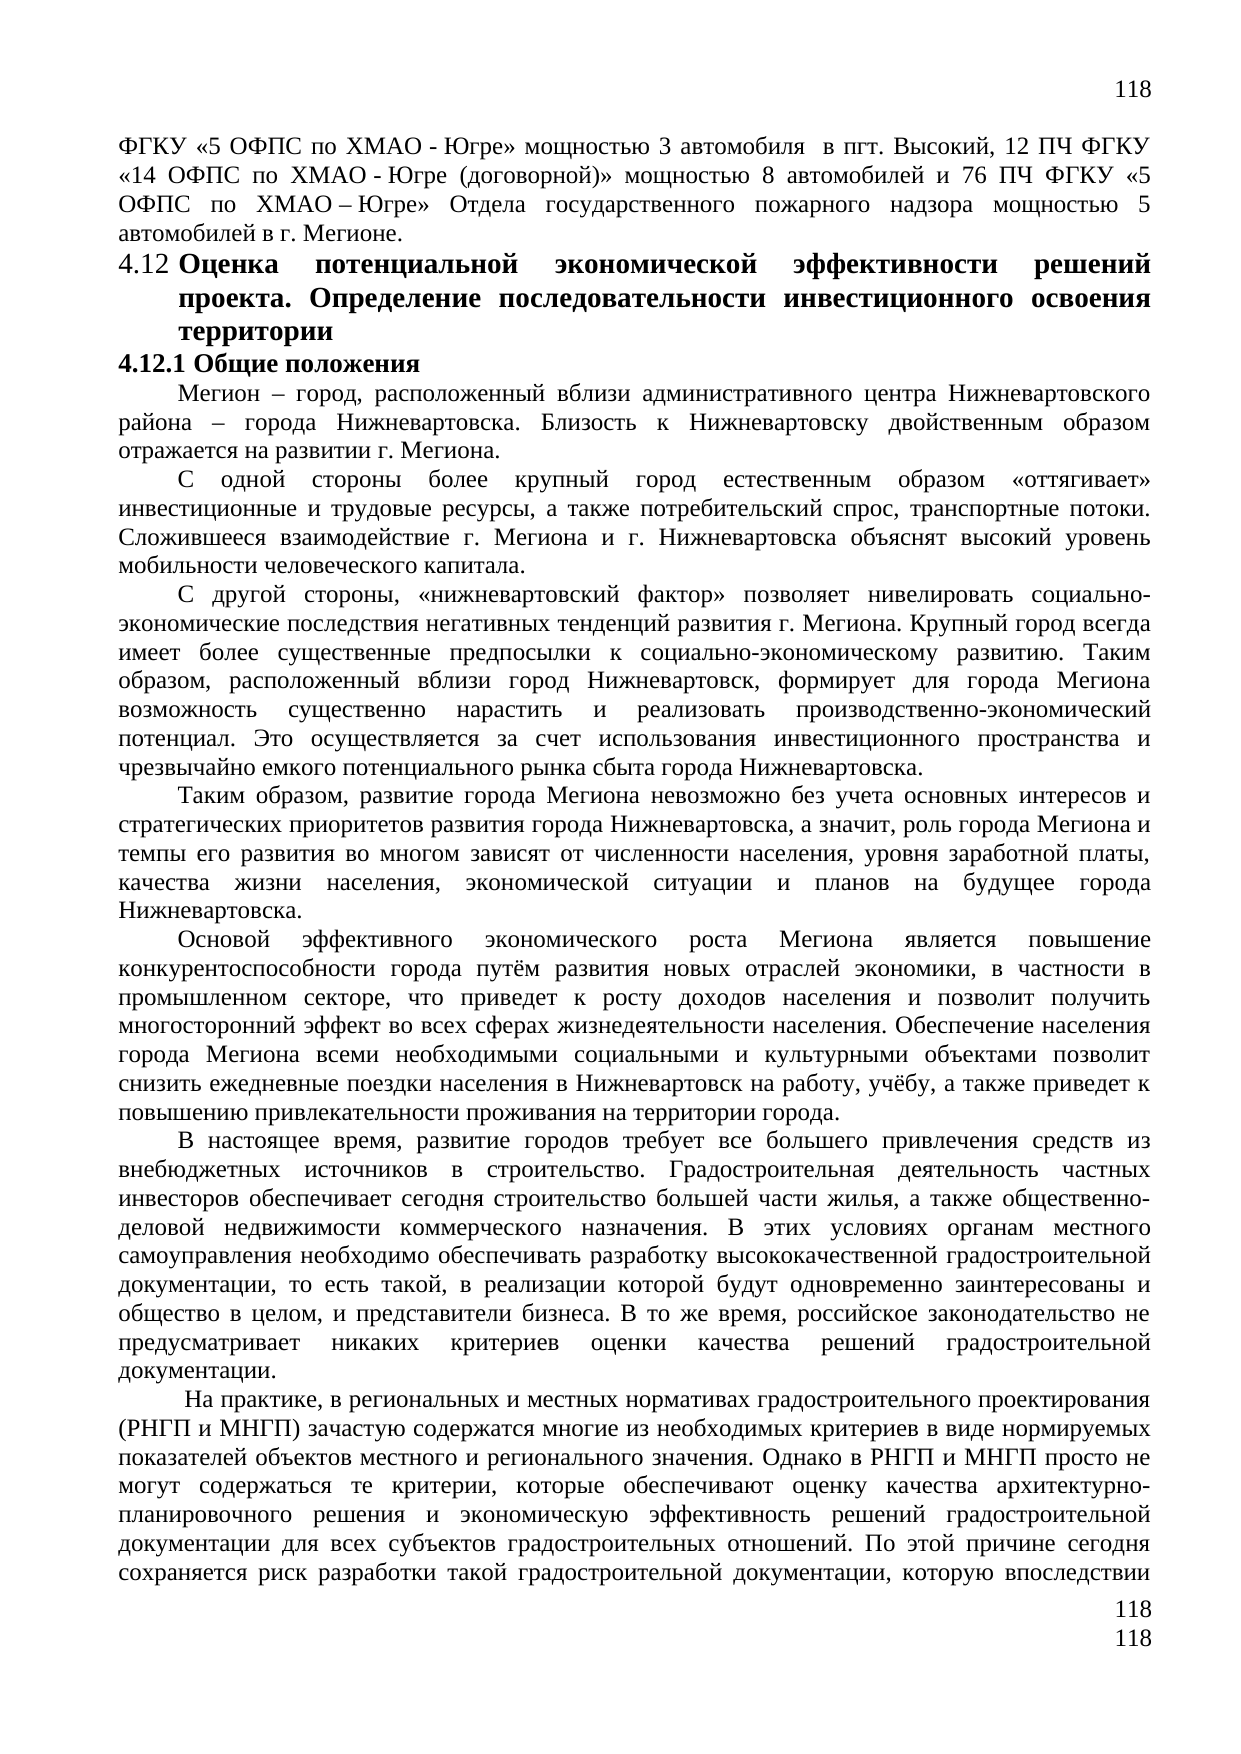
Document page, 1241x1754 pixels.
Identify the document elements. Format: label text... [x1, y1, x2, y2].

text Мегион – город, расположенный вблизи административного центра Нижневартовского района – города Нижневартовска. Близость к Нижневартовску двойственным образом отражается на развитии г. Мегиона. [118, 378, 1152, 464]
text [118, 131, 1152, 246]
text С другой стороны, «нижневартовский фактор» позволяет нивелировать социально-экономические последствия негативных тенденций развития г. Мегиона. Крупный город всегда имеет более существенные предпосылки к социально-экономическому развитию. Таким образом, расположенный вблизи город Нижневартовск, формирует для города Мегиона возможность существенно нарастить и реализовать производственно-экономический потенциал. Это осуществляется за счет использования инвестиционного пространства и чрезвычайно емкого потенциального рынка сбыта города Нижневартовска. [118, 579, 1152, 781]
text Таким образом, развитие города Мегиона невозможно без учета основных интересов и стратегических приоритетов развития города Нижневартовска, а значит, роль города Мегиона и темпы его развития во многом зависят от численности населения, уровня заработной платы, качества жизни населения, экономической ситуации и планов на будущее города Нижневартовска. [118, 781, 1152, 924]
subtitle Общие положения [118, 347, 1152, 378]
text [118, 1384, 1152, 1586]
subtitle Оценка потенциальной экономической эффективности решений проекта. Определение последовательности инвестиционного освоения территории [118, 246, 1152, 347]
text В настоящее время, развитие городов требует все большего привлечения средств из внебюджетных источников в строительство. Градостроительная деятельность частных инвесторов обеспечивает сегодня строительство большей части жилья, а также общественно-деловой недвижимости коммерческого назначения. В этих условиях органам местного самоуправления необходимо обеспечивать разработку высококачественной градостроительной документации, то есть такой, в реализации которой будут одновременно заинтересованы и общество в целом, и представители бизнеса. В то же время, российское законодательство не предусматривает никаких критериев оценки качества решений градостроительной документации. [118, 1126, 1152, 1384]
text Основой эффективного экономического роста Мегиона является повышение конкурентоспособности города путём развития новых отраслей экономики, в частности в промышленном секторе, что приведет к росту доходов населения и позволит получить многосторонний эффект во всех сферах жизнедеятельности населения. Обеспечение населения города Мегиона всеми необходимыми социальными и культурными объектами позволит снизить ежедневные поездки населения в Нижневартовск на работу, учёбу, а также приведет к повышению привлекательности проживания на территории города. [118, 924, 1152, 1126]
text С одной стороны более крупный город естественным образом «оттягивает» инвестиционные и трудовые ресурсы, а также потребительский спрос, транспортные потоки. Сложившееся взаимодействие г. Мегиона и г. Нижневартовска объяснят высокий уровень мобильности человеческого капитала. [118, 464, 1152, 579]
